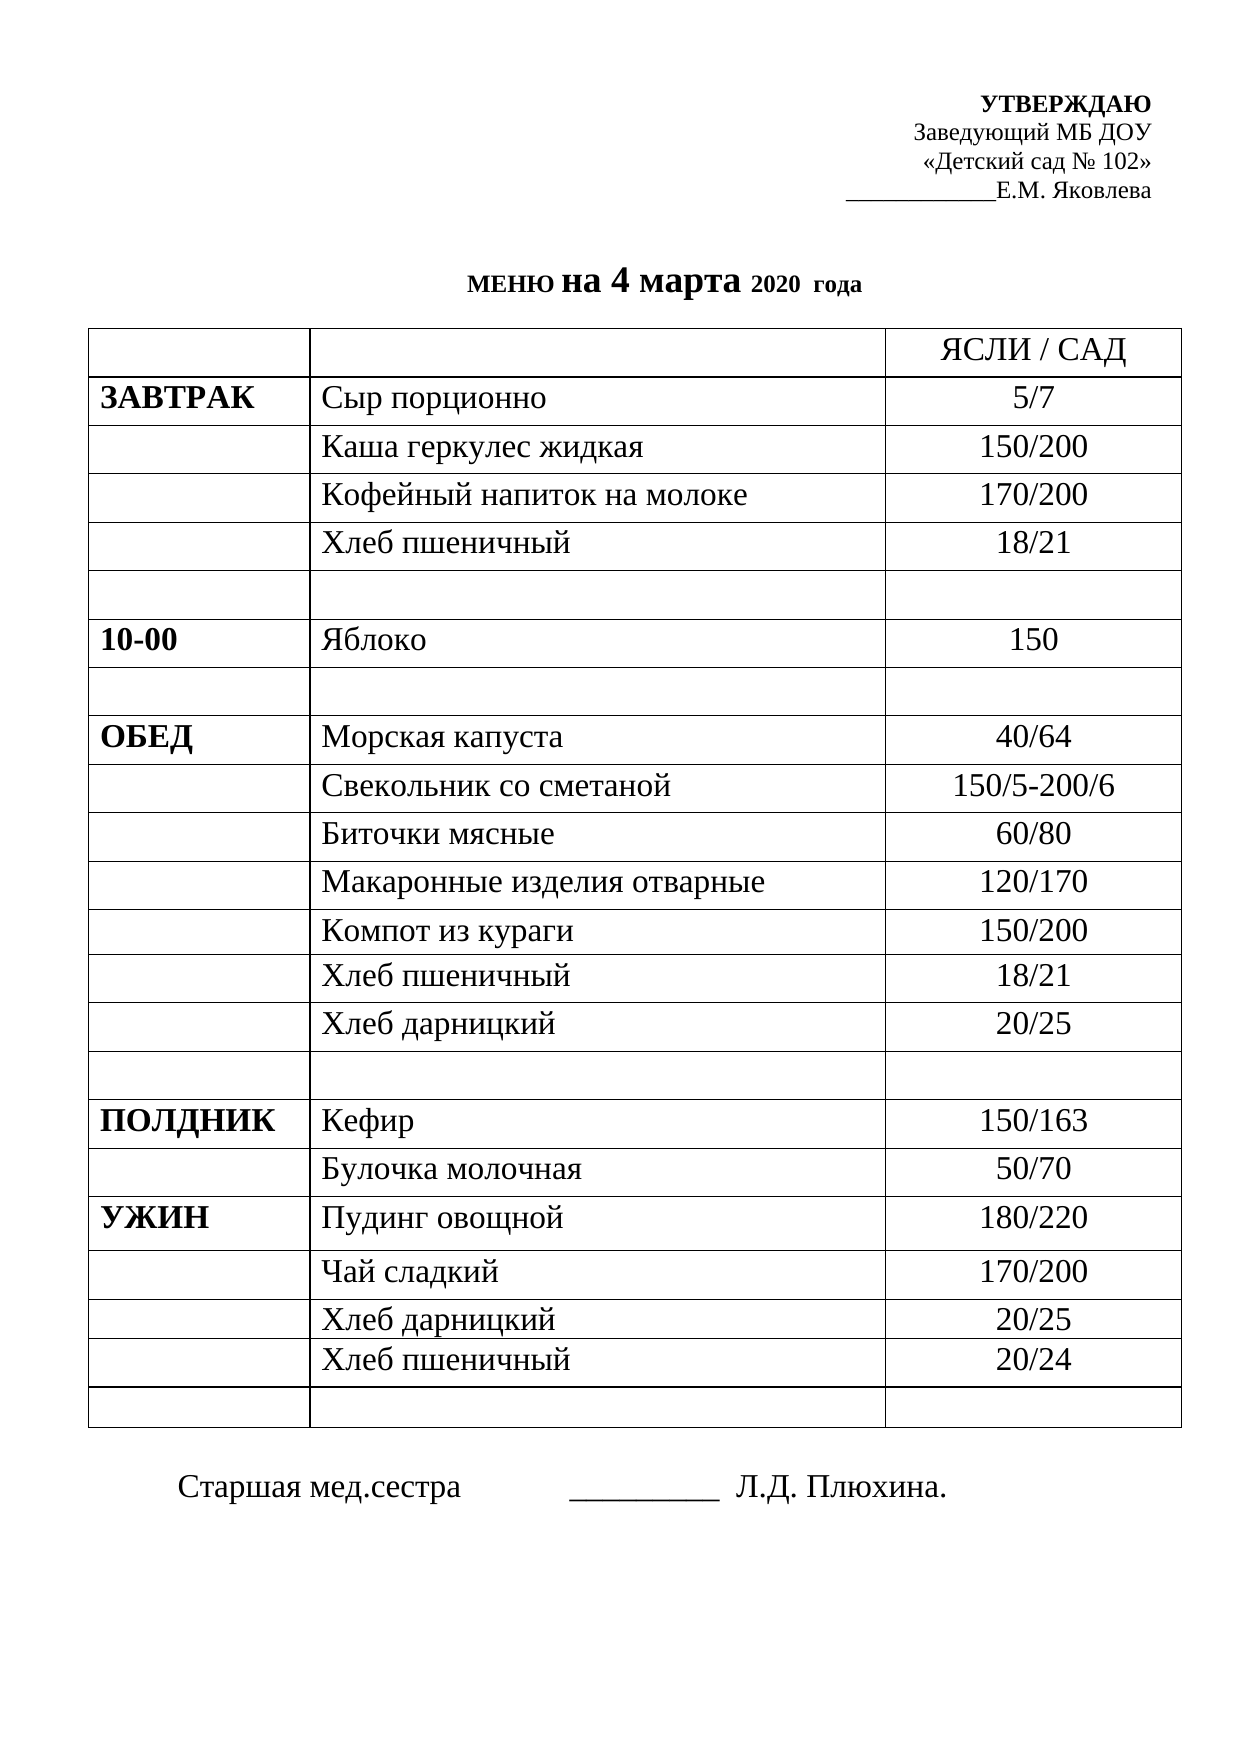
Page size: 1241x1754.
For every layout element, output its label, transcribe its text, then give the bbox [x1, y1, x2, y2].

text «Детский сад № 102» [650, 146, 1152, 175]
table_cell [311, 571, 885, 618]
table_cell [89, 1388, 309, 1427]
table_header [311, 329, 885, 376]
table_cell Макаронные изделия отварные [311, 862, 885, 909]
table_cell 170/200 [886, 474, 1181, 522]
text Старшая мед.сестра _________ Л.Д. Плюхина. [177, 1466, 1152, 1504]
table_cell [311, 668, 885, 715]
text ____________Е.М. Яковлева [650, 175, 1152, 204]
table_cell 50/70 [886, 1149, 1181, 1196]
table_cell 150/163 [886, 1100, 1181, 1148]
table_cell 150/5-200/6 [886, 765, 1181, 812]
table_cell [886, 1052, 1181, 1099]
table_cell Чай сладкий [311, 1251, 885, 1298]
table_cell ЗАВТРАК [89, 378, 309, 425]
table_cell [886, 1388, 1181, 1427]
table_cell Каша геркулес жидкая [311, 426, 885, 473]
table_cell 170/200 [886, 1251, 1181, 1298]
table_cell Кофейный напиток на молоке [311, 474, 885, 522]
table_cell [89, 955, 309, 1002]
table_cell Свекольник со сметаной [311, 765, 885, 812]
table_cell Хлеб дарницкий [311, 1003, 885, 1051]
table_cell [886, 571, 1181, 618]
table_cell Хлеб пшеничный [311, 955, 885, 1002]
table_cell [89, 813, 309, 861]
table_cell Морская капуста [311, 716, 885, 764]
table_cell [89, 426, 309, 473]
table_cell [89, 1251, 309, 1298]
table_cell [89, 862, 309, 909]
table_cell [89, 1149, 309, 1196]
table_cell ПОЛДНИК [89, 1100, 309, 1148]
table_cell [89, 910, 309, 954]
table_cell 150 [886, 620, 1181, 667]
table_cell [89, 1003, 309, 1051]
table_header [89, 329, 309, 376]
table_cell Хлеб дарницкий [311, 1300, 885, 1338]
table_cell [311, 1052, 885, 1099]
table_cell Компот из кураги [311, 910, 885, 954]
table_cell 20/25 [886, 1003, 1181, 1051]
table_cell Хлеб пшеничный [311, 523, 885, 570]
table_cell [89, 765, 309, 812]
table_cell 18/21 [886, 523, 1181, 570]
table_cell Булочка молочная [311, 1149, 885, 1196]
table_cell 120/170 [886, 862, 1181, 909]
table_cell [311, 1388, 885, 1427]
table_cell 60/80 [886, 813, 1181, 861]
table_cell 150/200 [886, 426, 1181, 473]
table_cell Кефир [311, 1100, 885, 1148]
text МЕНЮ на 4 марта 2020 года [177, 257, 1152, 301]
table_cell [89, 523, 309, 570]
table_cell 20/25 [886, 1300, 1181, 1338]
table_cell [89, 1300, 309, 1338]
table_cell [89, 668, 309, 715]
table_cell [89, 1339, 309, 1386]
table_cell 180/220 [886, 1197, 1181, 1250]
table_cell [89, 474, 309, 522]
table_cell Биточки мясные [311, 813, 885, 861]
table_cell 10-00 [89, 620, 309, 667]
table_cell 20/24 [886, 1339, 1181, 1386]
table_cell ОБЕД [89, 716, 309, 764]
table_cell 5/7 [886, 378, 1181, 425]
table_cell [89, 571, 309, 618]
table_cell Сыр порционно [311, 378, 885, 425]
table_cell [89, 1052, 309, 1099]
text УТВЕРЖДАЮ [177, 89, 1152, 117]
table_cell [886, 668, 1181, 715]
table_cell УЖИН [89, 1197, 309, 1250]
table_cell Пудинг овощной [311, 1197, 885, 1250]
table_cell 40/64 [886, 716, 1181, 764]
table_cell Хлеб пшеничный [311, 1339, 885, 1386]
text Заведующий МБ ДОУ [650, 117, 1152, 146]
table_cell 18/21 [886, 955, 1181, 1002]
table_header ЯСЛИ / САД [886, 329, 1181, 376]
table_cell Яблоко [311, 620, 885, 667]
table_cell 150/200 [886, 910, 1181, 954]
